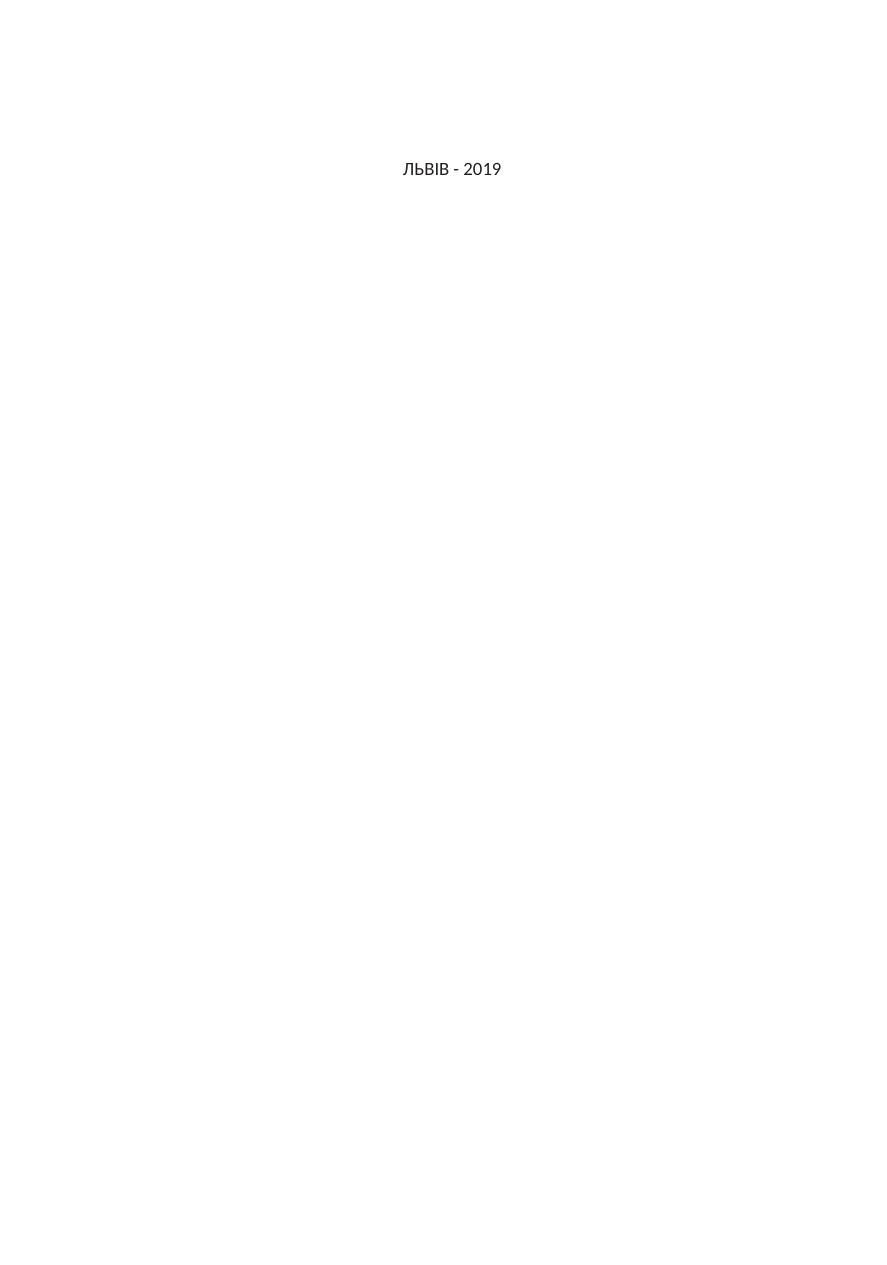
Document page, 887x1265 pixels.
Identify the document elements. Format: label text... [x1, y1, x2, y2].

text ЛЬВІВ - 2019 [202, 157, 702, 180]
